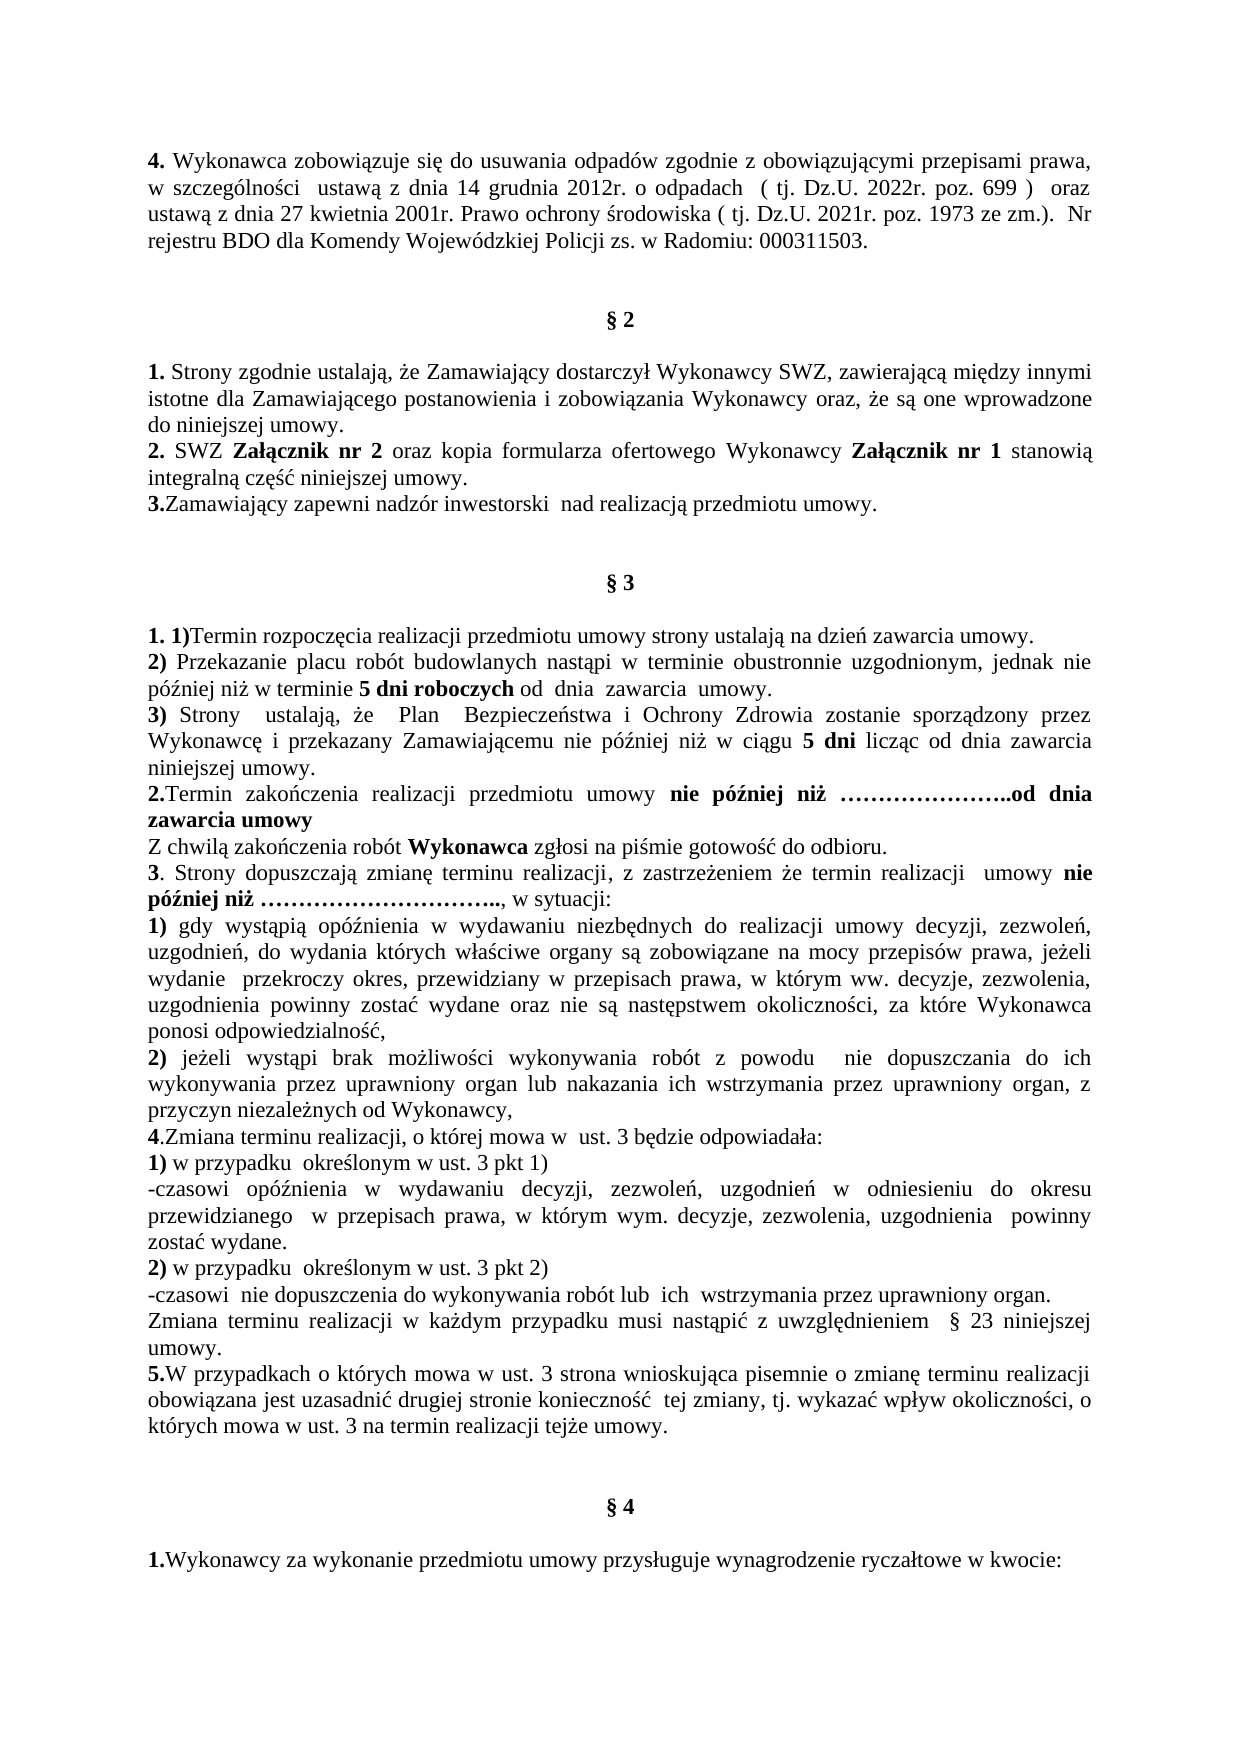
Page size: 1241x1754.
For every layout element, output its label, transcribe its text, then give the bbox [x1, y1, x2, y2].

text 5.W przypadkach o których mowa w ust. 3 strona wnioskująca pisemnie o zmianę terminu realizacji obowiązana jest uzasadnić drugiej stronie konieczność tej zmiany, tj. wykazać wpływ okoliczności, o których mowa w ust. 3 na termin realizacji tejże umowy. [148, 1360, 1093, 1439]
text Z chwilą zakończenia robót Wykonawca zgłosi na piśmie gotowość do odbioru. [148, 833, 1093, 859]
text § 4 [148, 1493, 1093, 1520]
text 4.Zmiana terminu realizacji, o której mowa w ust. 3 będzie odpowiadała: [148, 1123, 1093, 1149]
text 3. Strony dopuszczają zmianę terminu realizacji, z zastrzeżeniem że termin realizacji umowy nie później niż ………………………….., w sytuacji: [148, 859, 1093, 912]
text § 2 [148, 306, 1093, 332]
text 3.Zamawiający zapewni nadzór inwestorski nad realizacją przedmiotu umowy. [148, 490, 1093, 517]
list 1) gdy wystąpią opóźnienia w wydawaniu niezbędnych do realizacji umowy decyzji, zezwoleń, uzgodnień, do wydania których właściwe organy są zobowiązane na mocy przepisów prawa, jeżeli wydanie przekroczy okres, przewidziany w przepisach prawa, w którym ww. decyzje, zezwolenia, uzgodnienia powinny zostać wydane oraz nie są następstwem okoliczności, za które Wykonawca ponosi odpowiedzialność, [148, 912, 1093, 1044]
text 2. SWZ Załącznik nr 2 oraz kopia formularza ofertowego Wykonawcy Załącznik nr 1 stanowią integralną część niniejszej umowy. [148, 437, 1093, 490]
text 1. Strony zgodnie ustalają, że Zamawiający dostarczył Wykonawcy SWZ, zawierającą między innymi istotne dla Zamawiającego postanowienia i zobowiązania Wykonawcy oraz, że są one wprowadzone do niniejszej umowy. [148, 358, 1093, 437]
text -czasowi nie dopuszczenia do wykonywania robót lub ich wstrzymania przez uprawniony organ. [148, 1281, 1093, 1307]
text 1. 1)Termin rozpoczęcia realizacji przedmiotu umowy strony ustalają na dzień zawarcia umowy. [148, 622, 1093, 648]
text 3) Strony ustalają, że Plan Bezpieczeństwa i Ochrony Zdrowia zostanie sporządzony przez Wykonawcę i przekazany Zamawiającemu nie później niż w ciągu 5 dni licząc od dnia zawarcia niniejszej umowy. [148, 701, 1093, 780]
text 2.Termin zakończenia realizacji przedmiotu umowy nie później niż …………………..od dnia zawarcia umowy [148, 780, 1093, 833]
text 2) Przekazanie placu robót budowlanych nastąpi w terminie obustronnie uzgodnionym, jednak nie później niż w terminie 5 dni roboczych od dnia zawarcia umowy. [148, 648, 1093, 701]
text 4. Wykonawca zobowiązuje się do usuwania odpadów zgodnie z obowiązującymi przepisami prawa, w szczególności ustawą z dnia 14 grudnia 2012r. o odpadach ( tj. Dz.U. 2022r. poz. 699 ) oraz ustawą z dnia 27 kwietnia 2001r. Prawo ochrony środowiska ( tj. Dz.U. 2021r. poz. 1973 ze zm.). Nr rejestru BDO dla Komendy Wojewódzkiej Policji zs. w Radomiu: 000311503. [148, 148, 1093, 253]
list 2) jeżeli wystąpi brak możliwości wykonywania robót z powodu nie dopuszczania do ich wykonywania przez uprawniony organ lub nakazania ich wstrzymania przez uprawniony organ, z przyczyn niezależnych od Wykonawcy, [148, 1044, 1093, 1123]
text 1) w przypadku określonym w ust. 3 pkt 1) [148, 1149, 1093, 1175]
text 2) w przypadku określonym w ust. 3 pkt 2) [148, 1254, 1093, 1281]
text 1.Wykonawcy za wykonanie przedmiotu umowy przysługuje wynagrodzenie ryczałtowe w kwocie: [148, 1546, 1093, 1572]
text § 3 [148, 569, 1093, 596]
text Zmiana terminu realizacji w każdym przypadku musi nastąpić z uwzględnieniem § 23 niniejszej umowy. [148, 1307, 1093, 1360]
text -czasowi opóźnienia w wydawaniu decyzji, zezwoleń, uzgodnień w odniesieniu do okresu przewidzianego w przepisach prawa, w którym wym. decyzje, zezwolenia, uzgodnienia powinny zostać wydane. [148, 1175, 1093, 1254]
